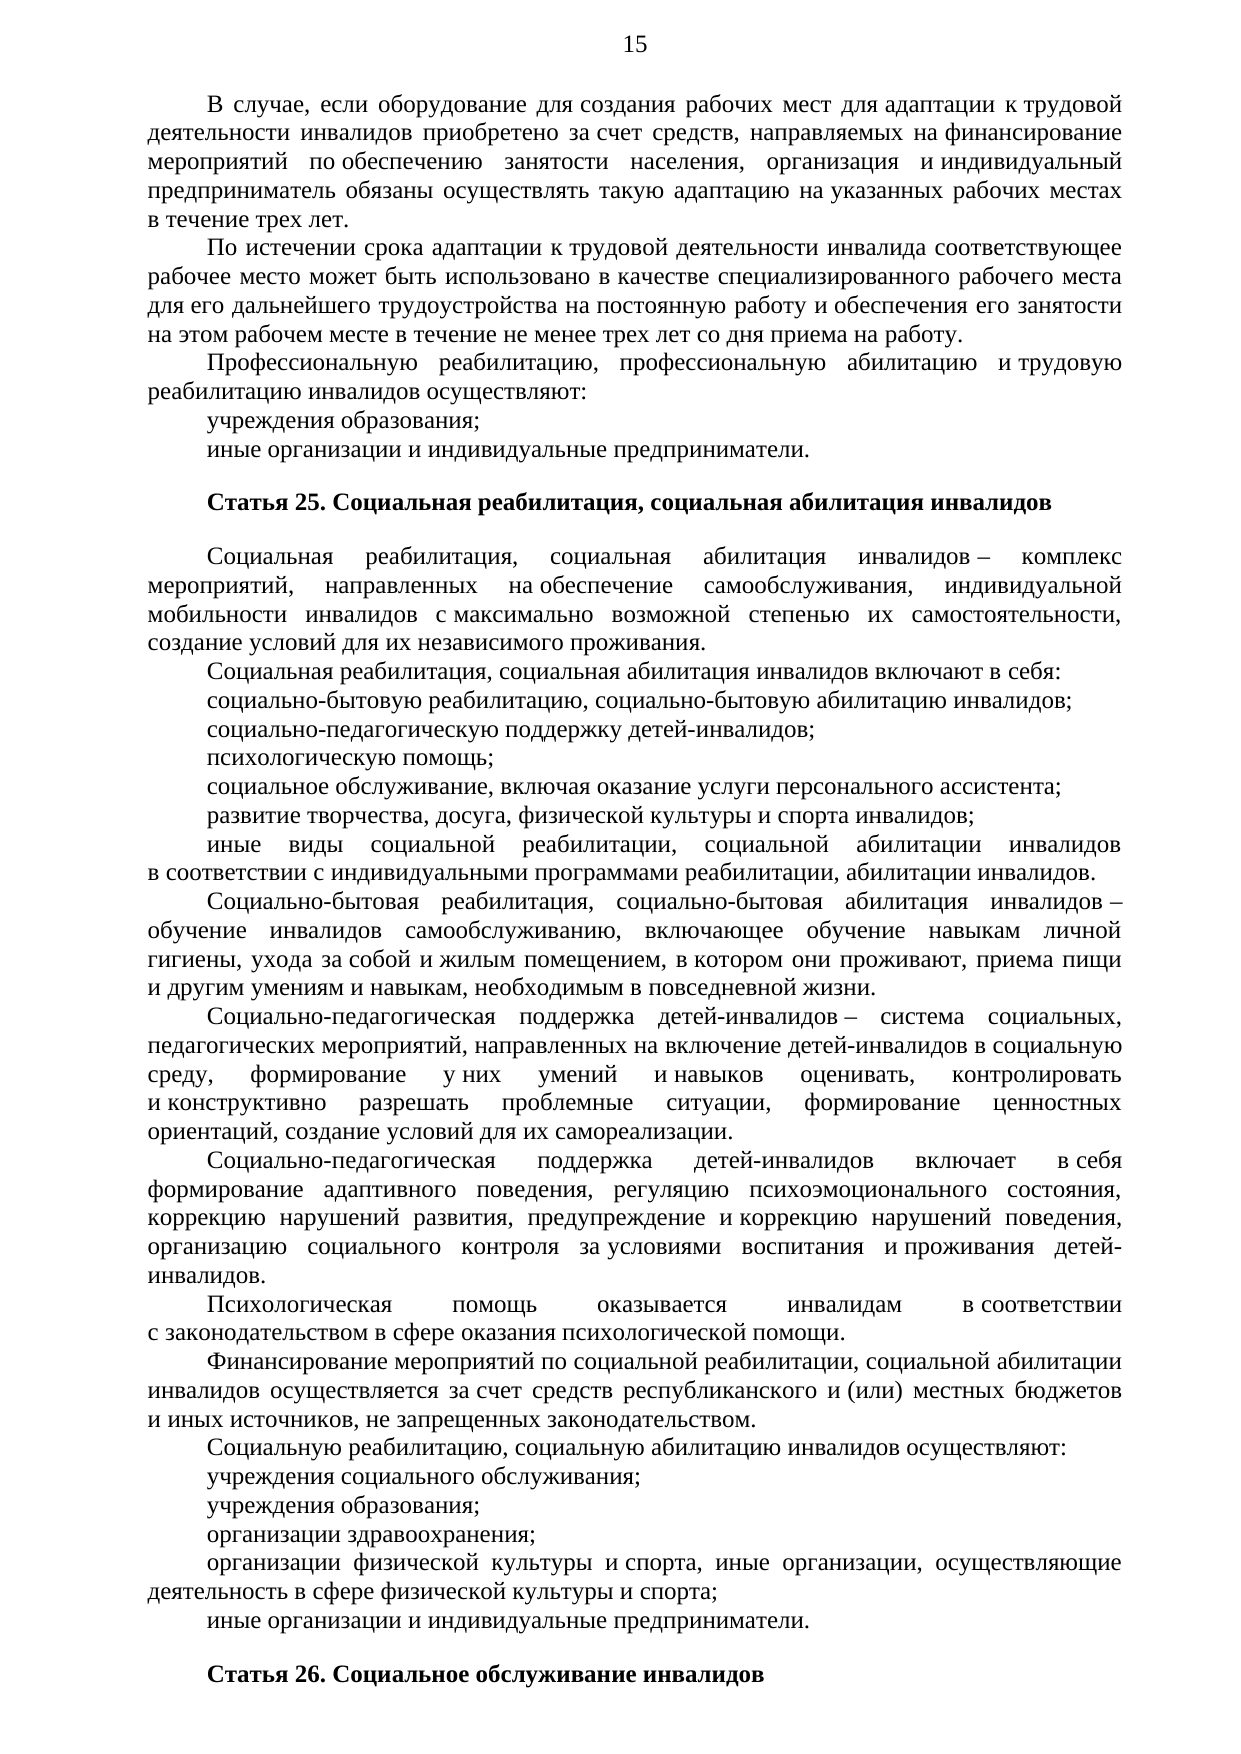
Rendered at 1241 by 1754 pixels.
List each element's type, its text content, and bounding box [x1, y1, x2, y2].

text Профессиональную реабилитацию, профессиональную абилитацию и трудовую реабилитацию инвалидов осуществляют: [147, 347, 1122, 405]
text иные организации и индивидуальные предприниматели. [147, 1605, 1122, 1634]
text Социальная реабилитация, социальная абилитация инвалидов – комплекс мероприятий, направленных на обеспечение самообслуживания, индивидуальной мобильности инвалидов с максимально возможной степенью их самостоятельности, создание условий для их независимого проживания. [147, 541, 1122, 656]
text организации физической культуры и спорта, иные организации, осуществляющие деятельность в сфере физической культуры и спорта; [147, 1547, 1122, 1605]
text Статья 25. Социальная реабилитация, социальная абилитация инвалидов [207, 487, 1122, 516]
text учреждения образования; [147, 405, 1122, 434]
text Социально-бытовая реабилитация, социально-бытовая абилитация инвалидов – обучение инвалидов самообслуживанию, включающее обучение навыкам личной гигиены, ухода за собой и жилым помещением, в котором они проживают, приема пищи и другим умениям и навыкам, необходимым в повседневной жизни. [147, 886, 1122, 1001]
text учреждения социального обслуживания; [147, 1461, 1122, 1490]
text иные организации и индивидуальные предприниматели. [147, 434, 1122, 462]
text социально-бытовую реабилитацию, социально-бытовую абилитацию инвалидов; [147, 685, 1122, 714]
text иные виды социальной реабилитации, социальной абилитации инвалидов в соответствии с индивидуальными программами реабилитации, абилитации инвалидов. [147, 829, 1122, 886]
text В случае, если оборудование для создания рабочих мест для адаптации к трудовой деятельности инвалидов приобретено за счет средств, направляемых на финансирование мероприятий по обеспечению занятости населения, организация и индивидуальный предприниматель обязаны осуществлять такую адаптацию на указанных рабочих местах в течение трех лет. [147, 89, 1122, 232]
text развитие творчества, досуга, физической культуры и спорта инвалидов; [147, 800, 1122, 829]
text Финансирование мероприятий по социальной реабилитации, социальной абилитации инвалидов осуществляется за счет средств республиканского и (или) местных бюджетов и иных источников, не запрещенных законодательством. [147, 1346, 1122, 1432]
text Социальная реабилитация, социальная абилитация инвалидов включают в себя: [147, 656, 1122, 685]
text учреждения образования; [147, 1490, 1122, 1519]
text организации здравоохранения; [147, 1519, 1122, 1547]
text По истечении срока адаптации к трудовой деятельности инвалида соответствующее рабочее место может быть использовано в качестве специализированного рабочего места для его дальнейшего трудоустройства на постоянную работу и обеспечения его занятости на этом рабочем месте в течение не менее трех лет со дня приема на работу. [147, 232, 1122, 347]
text Статья 26. Социальное обслуживание инвалидов [207, 1659, 1122, 1687]
text социальное обслуживание, включая оказание услуги персонального ассистента; [147, 771, 1122, 800]
text Психологическая помощь оказывается инвалидам в соответствии с законодательством в сфере оказания психологической помощи. [147, 1289, 1122, 1346]
text социально-педагогическую поддержку детей-инвалидов; [147, 714, 1122, 742]
text психологическую помощь; [147, 742, 1122, 771]
text Социально-педагогическая поддержка детей-инвалидов – система социальных, педагогических мероприятий, направленных на включение детей-инвалидов в социальную среду, формирование у них умений и навыков оценивать, контролировать и конструктивно разрешать проблемные ситуации, формирование ценностных ориентаций, создание условий для их самореализации. [147, 1001, 1122, 1145]
text Социальную реабилитацию, социальную абилитацию инвалидов осуществляют: [147, 1432, 1122, 1461]
text Социально-педагогическая поддержка детей-инвалидов включает в себя формирование адаптивного поведения, регуляцию психоэмоционального состояния, коррекцию нарушений развития, предупреждение и коррекцию нарушений поведения, организацию социального контроля за условиями воспитания и проживания детей-инвалидов. [147, 1145, 1122, 1289]
